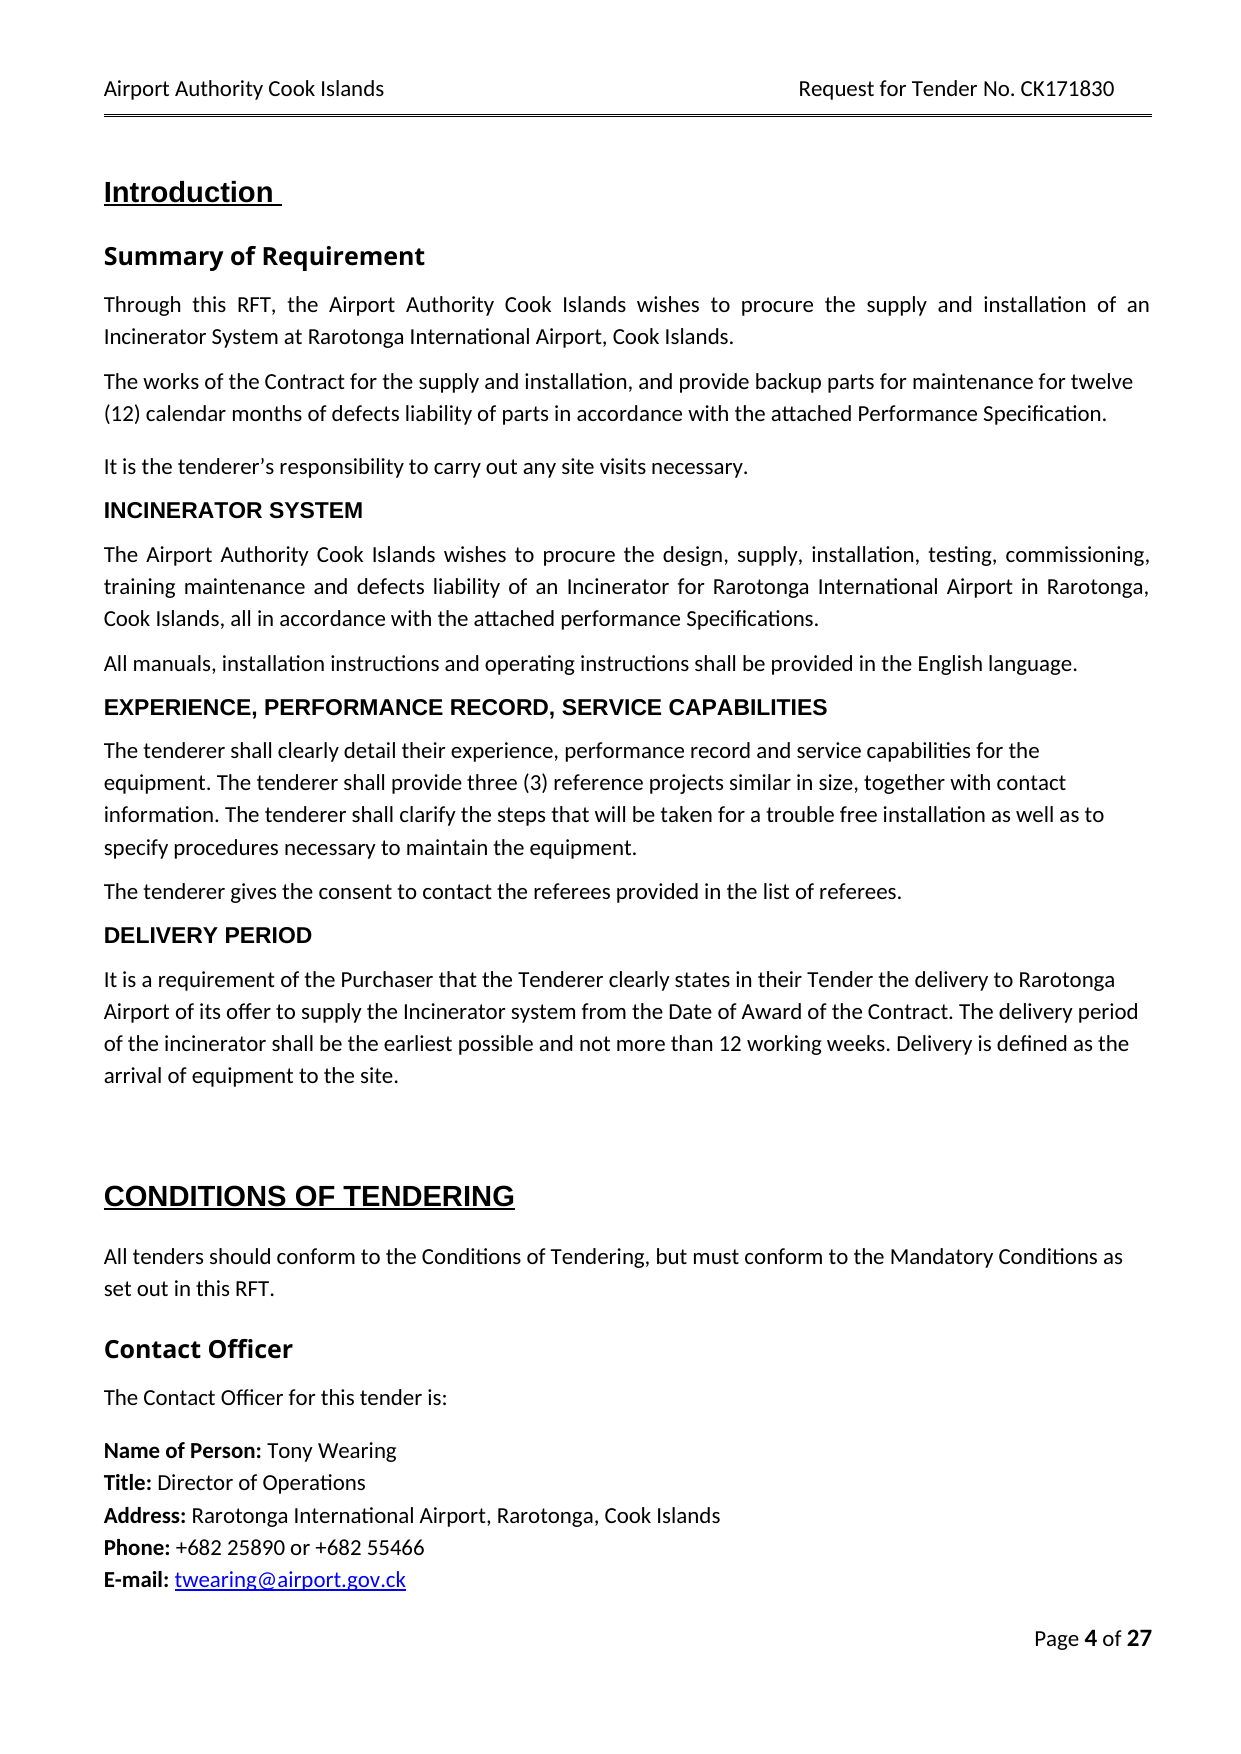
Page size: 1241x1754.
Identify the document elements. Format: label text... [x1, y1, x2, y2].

text EXPERIENCE, PERFORMANCE RECORD, SERVICE CAPABILITIES [103, 693, 1152, 720]
text DELIVERY PERIOD [103, 922, 1152, 948]
text The Airport Authority Cook Islands wishes to procure the design, supply, installation, testing, commissioning, training maintenance and defects liability of an Incinerator for Rarotonga International Airport in Rarotonga, Cook Islands, all in accordance with the attached performance Specifications. [103, 540, 1152, 632]
text It is a requirement of the Purchaser that the Tenderer clearly states in their Tender the delivery to Rarotonga Airport of its offer to supply the Incinerator system from the Date of Award of the Contract. The delivery period of the incinerator shall be the earliest possible and not more than 12 working weeks. Delivery is defined as the arrival of equipment to the site. [103, 965, 1152, 1089]
text The tenderer shall clearly detail their experience, performance record and service capabilities for the equipment. The tenderer shall provide three (3) reference projects similar in size, together with contact information. The tenderer shall clarify the steps that will be taken for a trouble free installation as well as to specify procedures necessary to maintain the equipment. [103, 736, 1152, 861]
text The tenderer gives the consent to contact the referees provided in the list of referees. [103, 877, 1152, 905]
text The works of the Contract for the supply and installation, and provide backup parts for maintenance for twelve (12) calendar months of defects liability of parts in accordance with the attached Performance Specification. [103, 367, 1152, 427]
subtitle CONDITIONS OF TENDERING [103, 1179, 1152, 1212]
subtitle Contact Officer [103, 1332, 1152, 1366]
subtitle Summary of Requirement [103, 238, 1152, 273]
text The Contact Officer for this tender is: [103, 1383, 1152, 1411]
text It is the tenderer’s responsibility to carry out any site visits necessary. [103, 452, 1152, 480]
subtitle Introduction [103, 175, 1152, 208]
text All manuals, installation instructions and operating instructions shall be provided in the English language. [103, 649, 1152, 677]
text Through this RFT, the Airport Authority Cook Islands wishes to procure the supply and installation of an Incinerator System at Rarotonga International Airport, Cook Islands. [103, 290, 1152, 350]
text All tenders should conform to the Conditions of Tendering, but must conform to the Mandatory Conditions as set out in this RFT. [103, 1242, 1152, 1302]
text Name of Person: Tony Wearing Title: Director of Operations Address: Rarotonga International Airport, Rarotonga, Cook Islands Phone: +682 25890 or +682 55466 E-mail: twearing@airport.gov.ck [103, 1436, 1152, 1593]
text INCINERATOR SYSTEM [103, 497, 1152, 523]
